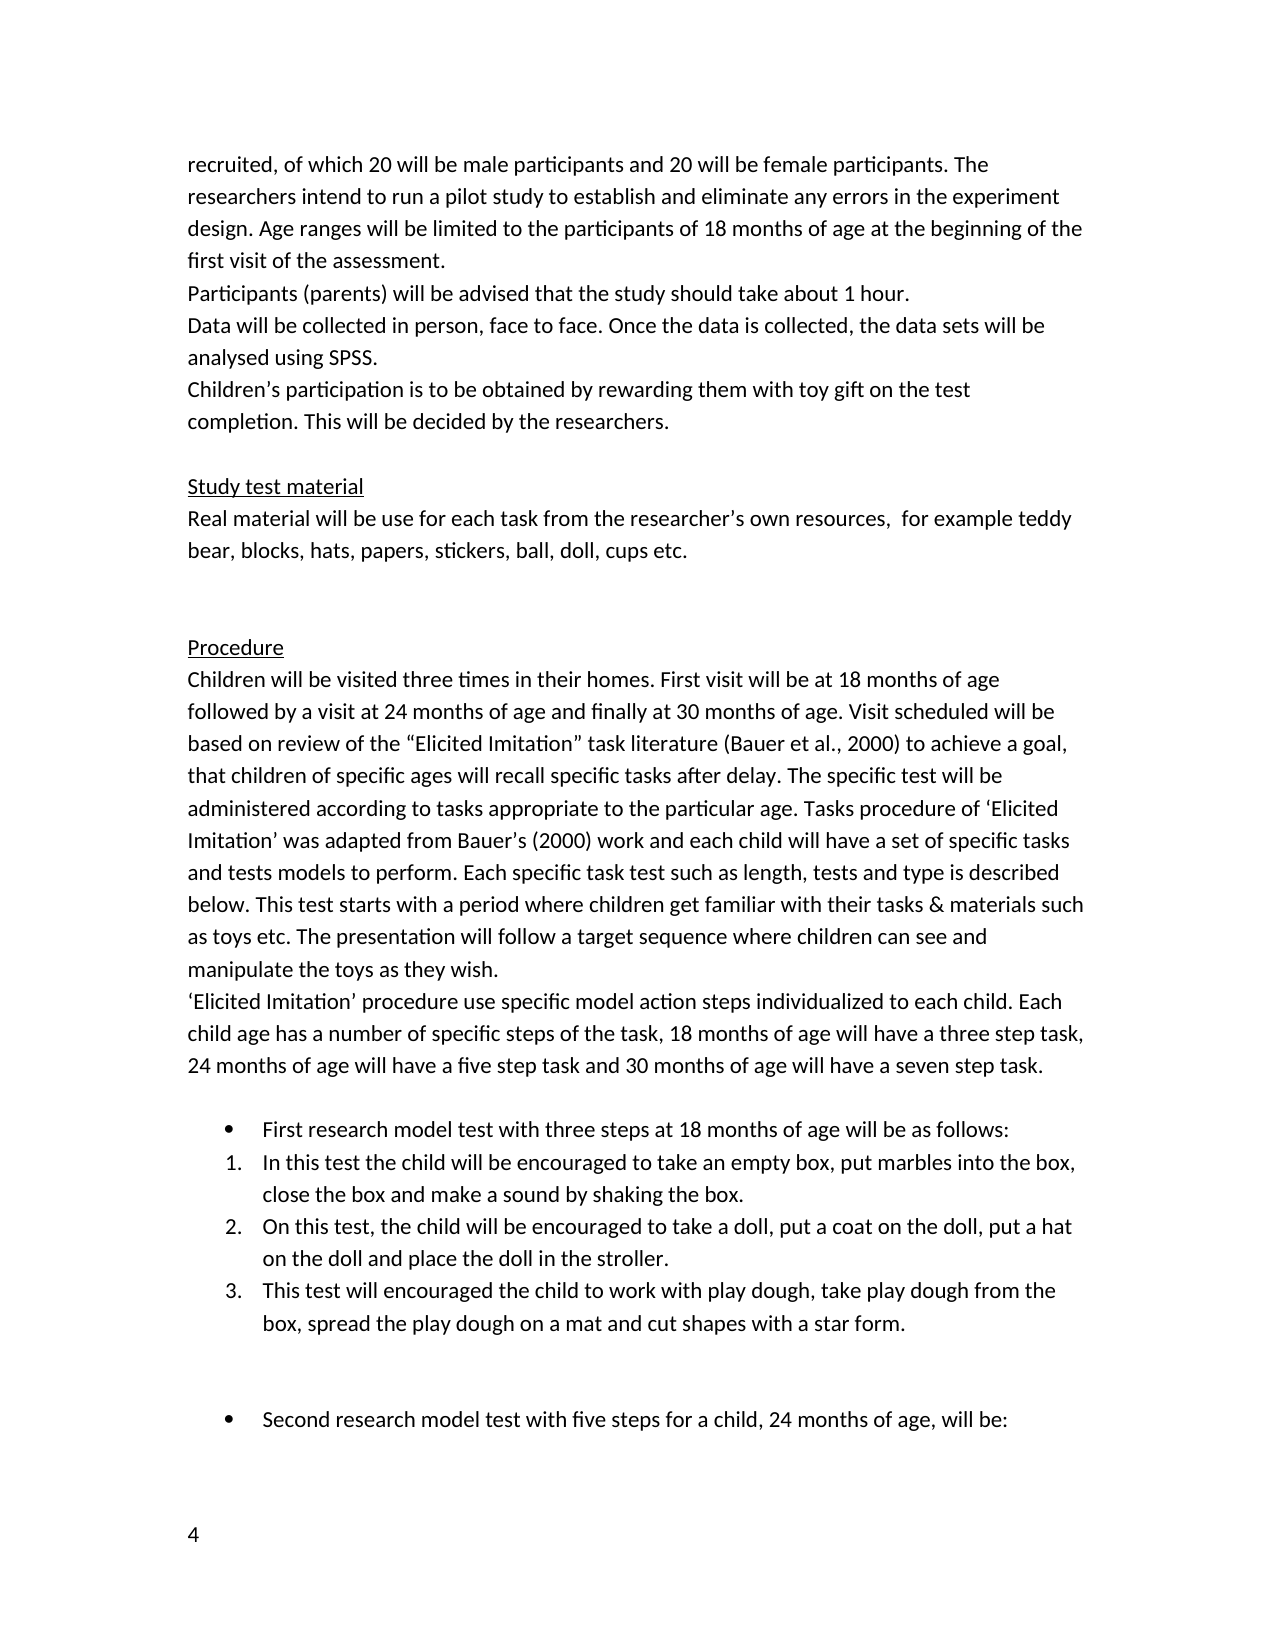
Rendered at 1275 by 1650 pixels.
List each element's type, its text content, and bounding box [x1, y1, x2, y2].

text Real material will be use for each task from the researcher’s own resources, for example teddy bear, blocks, hats, papers, stickers, ball, doll, cups etc. [187, 504, 1087, 564]
list This test will encouraged the child to work with play dough, take play dough from the box, spread the play dough on a mat and cut shapes with a star form. [225, 1277, 1087, 1337]
list First research model test with three steps at 18 months of age will be as follows: [225, 1116, 1087, 1144]
list Second research model test with five steps for a child, 24 months of age, will be: [225, 1405, 1087, 1433]
text Participants (parents) will be advised that the study should take about 1 hour. [187, 279, 1087, 307]
text Data will be collected in person, face to face. Once the data is collected, the data sets will be analysed using SPSS. [187, 311, 1087, 371]
text Procedure [187, 633, 1087, 661]
text Children will be visited three times in their homes. First visit will be at 18 months of age followed by a visit at 24 months of age and finally at 30 months of age. Visit scheduled will be based on review of the “Elicited Imitation” task literature (Bauer et al., 2000) to achieve a goal, that children of specific ages will recall specific tasks after delay. The specific test will be administered according to tasks appropriate to the particular age. Tasks procedure of ‘Elicited Imitation’ was adapted from Bauer’s (2000) work and each child will have a set of specific tasks and tests models to perform. Each specific task test such as length, tests and type is described below. This test starts with a period where children get familiar with their tasks & materials such as toys etc. The presentation will follow a target sequence where children can see and manipulate the toys as they wish. [187, 665, 1087, 983]
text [187, 150, 1087, 274]
text ‘Elicited Imitation’ procedure use specific model action steps individualized to each child. Each child age has a number of specific steps of the task, 18 months of age will have a three step task, 24 months of age will have a five step task and 30 months of age will have a seven step task. [187, 987, 1087, 1079]
list In this test the child will be encouraged to take an empty box, put marbles into the box, close the box and make a sound by shaking the box. [225, 1148, 1087, 1208]
text Children’s participation is to be obtained by rewarding them with toy gift on the test completion. This will be decided by the researchers. [187, 375, 1087, 436]
text Study test material [187, 472, 1087, 500]
list On this test, the child will be encouraged to take a doll, put a coat on the doll, put a hat on the doll and place the doll in the stroller. [225, 1212, 1087, 1272]
